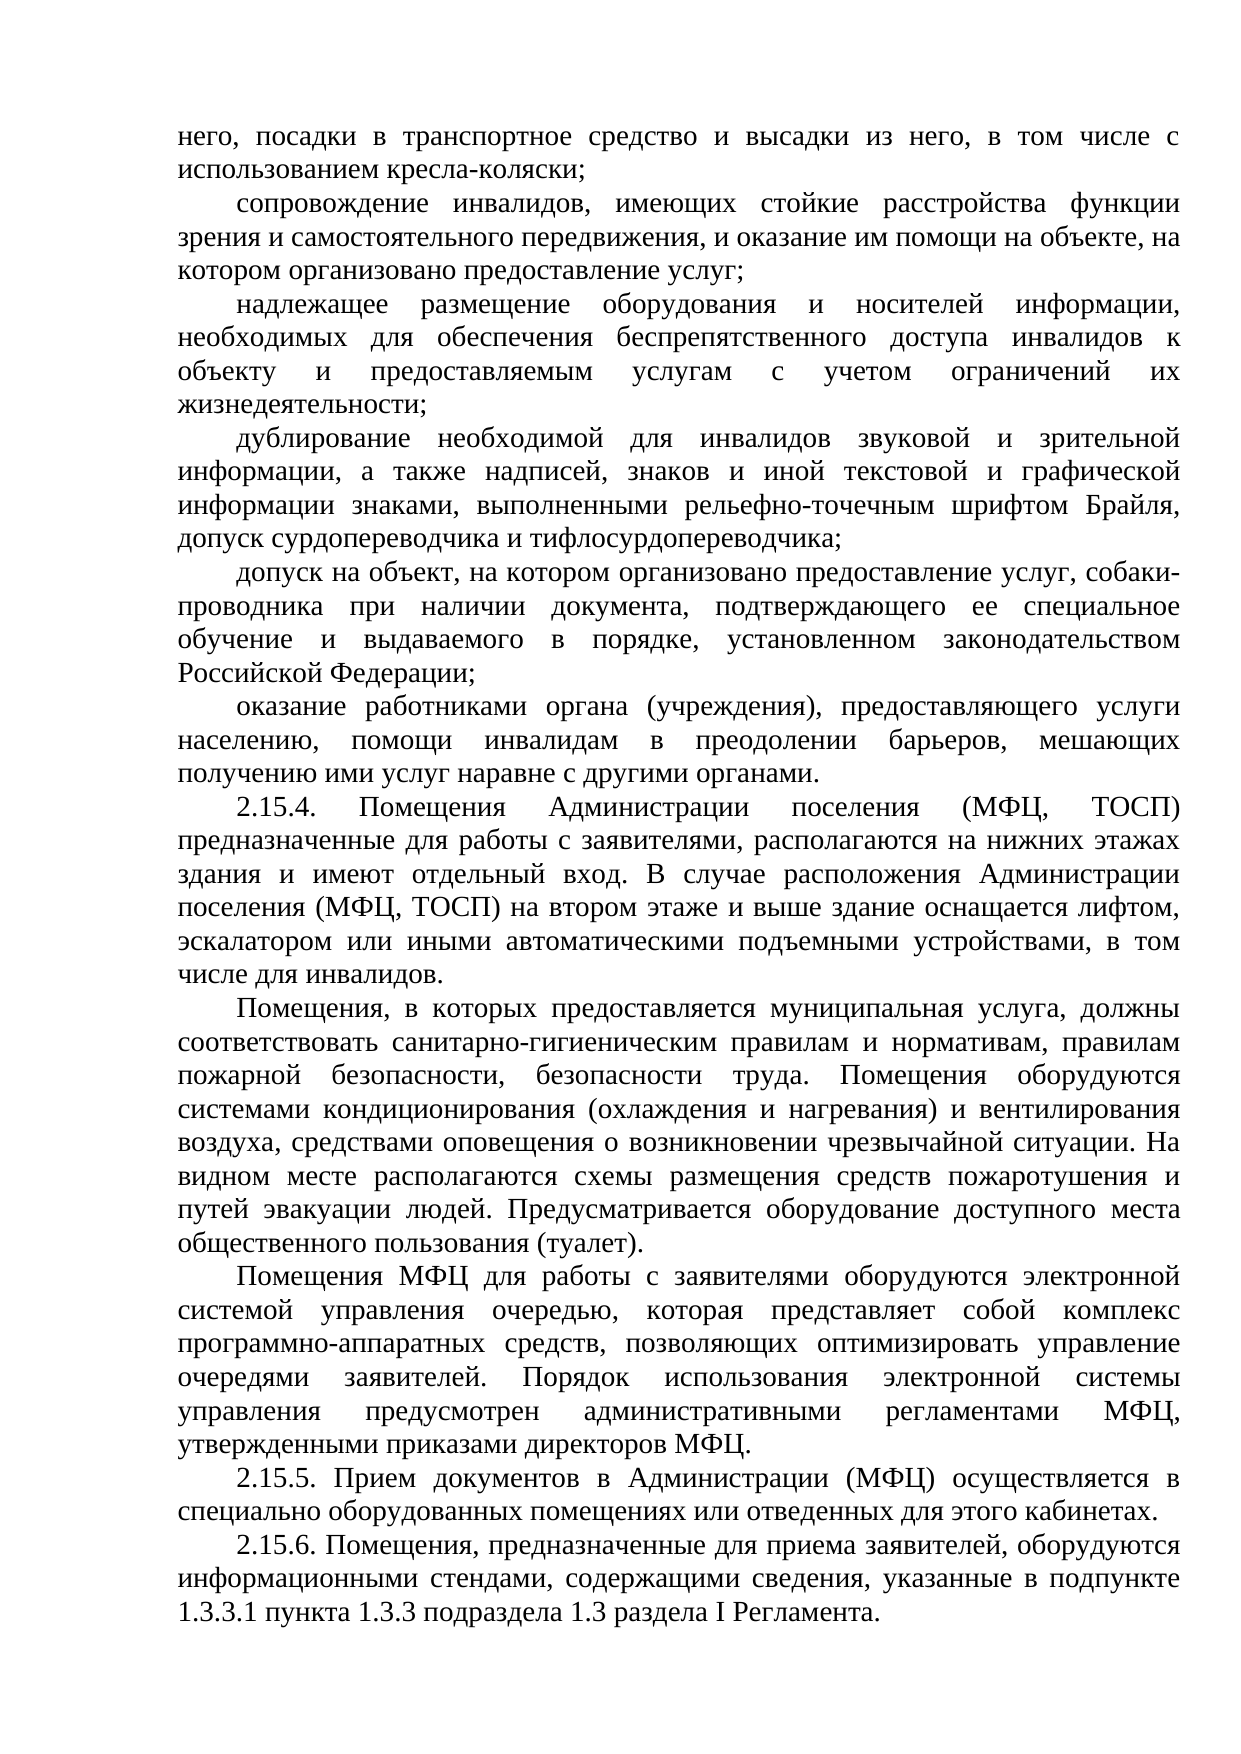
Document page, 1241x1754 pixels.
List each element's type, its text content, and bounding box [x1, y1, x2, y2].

text Помещения, в которых предоставляется муниципальная услуга, должны соответствовать санитарно-гигиеническим правилам и нормативам, правилам пожарной безопасности, безопасности труда. Помещения оборудуются системами кондиционирования (охлаждения и нагревания) и вентилирования воздуха, средствами оповещения о возникновении чрезвычайной ситуации. На видном месте располагаются схемы размещения средств пожаротушения и путей эвакуации людей. Предусматривается оборудование доступного места общественного пользования (туалет). [177, 990, 1181, 1258]
text надлежащее размещение оборудования и носителей информации, необходимых для обеспечения беспрепятственного доступа инвалидов к объекту и предоставляемым услугам с учетом ограничений их жизнедеятельности; [177, 286, 1181, 420]
text 2.15.4. Помещения Администрации поселения (МФЦ, ТОСП) предназначенные для работы с заявителями, располагаются на нижних этажах здания и имеют отдельный вход. В случае расположения Администрации поселения (МФЦ, ТОСП) на втором этаже и выше здание оснащается лифтом, эскалатором или иными автоматическими подъемными устройствами, в том числе для инвалидов. [177, 789, 1181, 990]
text оказание работниками органа (учреждения), предоставляющего услуги населению, помощи инвалидам в преодолении барьеров, мешающих получению ими услуг наравне с другими органами. [177, 688, 1181, 789]
text сопровождение инвалидов, имеющих стойкие расстройства функции зрения и самостоятельного передвижения, и оказание им помощи на объекте, на котором организовано предоставление услуг; [177, 185, 1181, 286]
text Помещения МФЦ для работы с заявителями оборудуются электронной системой управления очередью, которая представляет собой комплекс программно-аппаратных средств, позволяющих оптимизировать управление очередями заявителей. Порядок использования электронной системы управления предусмотрен административными регламентами МФЦ, утвержденными приказами директоров МФЦ. [177, 1258, 1181, 1460]
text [177, 118, 1181, 185]
text дублирование необходимой для инвалидов звуковой и зрительной информации, а также надписей, знаков и иной текстовой и графической информации знаками, выполненными рельефно-точечным шрифтом Брайля, допуск сурдопереводчика и тифлосурдопереводчика; [177, 420, 1181, 554]
text 2.15.5. Прием документов в Администрации (МФЦ) осуществляется в специально оборудованных помещениях или отведенных для этого кабинетах. [177, 1460, 1181, 1527]
text допуск на объект, на котором организовано предоставление услуг, собаки-проводника при наличии документа, подтверждающего ее специальное обучение и выдаваемого в порядке, установленном законодательством Российской Федерации; [177, 554, 1181, 688]
text 2.15.6. Помещения, предназначенные для приема заявителей, оборудуются информационными стендами, содержащими сведения, указанные в подпункте 1.3.3.1 пункта 1.3.3 подраздела 1.3 раздела I Регламента. [177, 1527, 1181, 1627]
